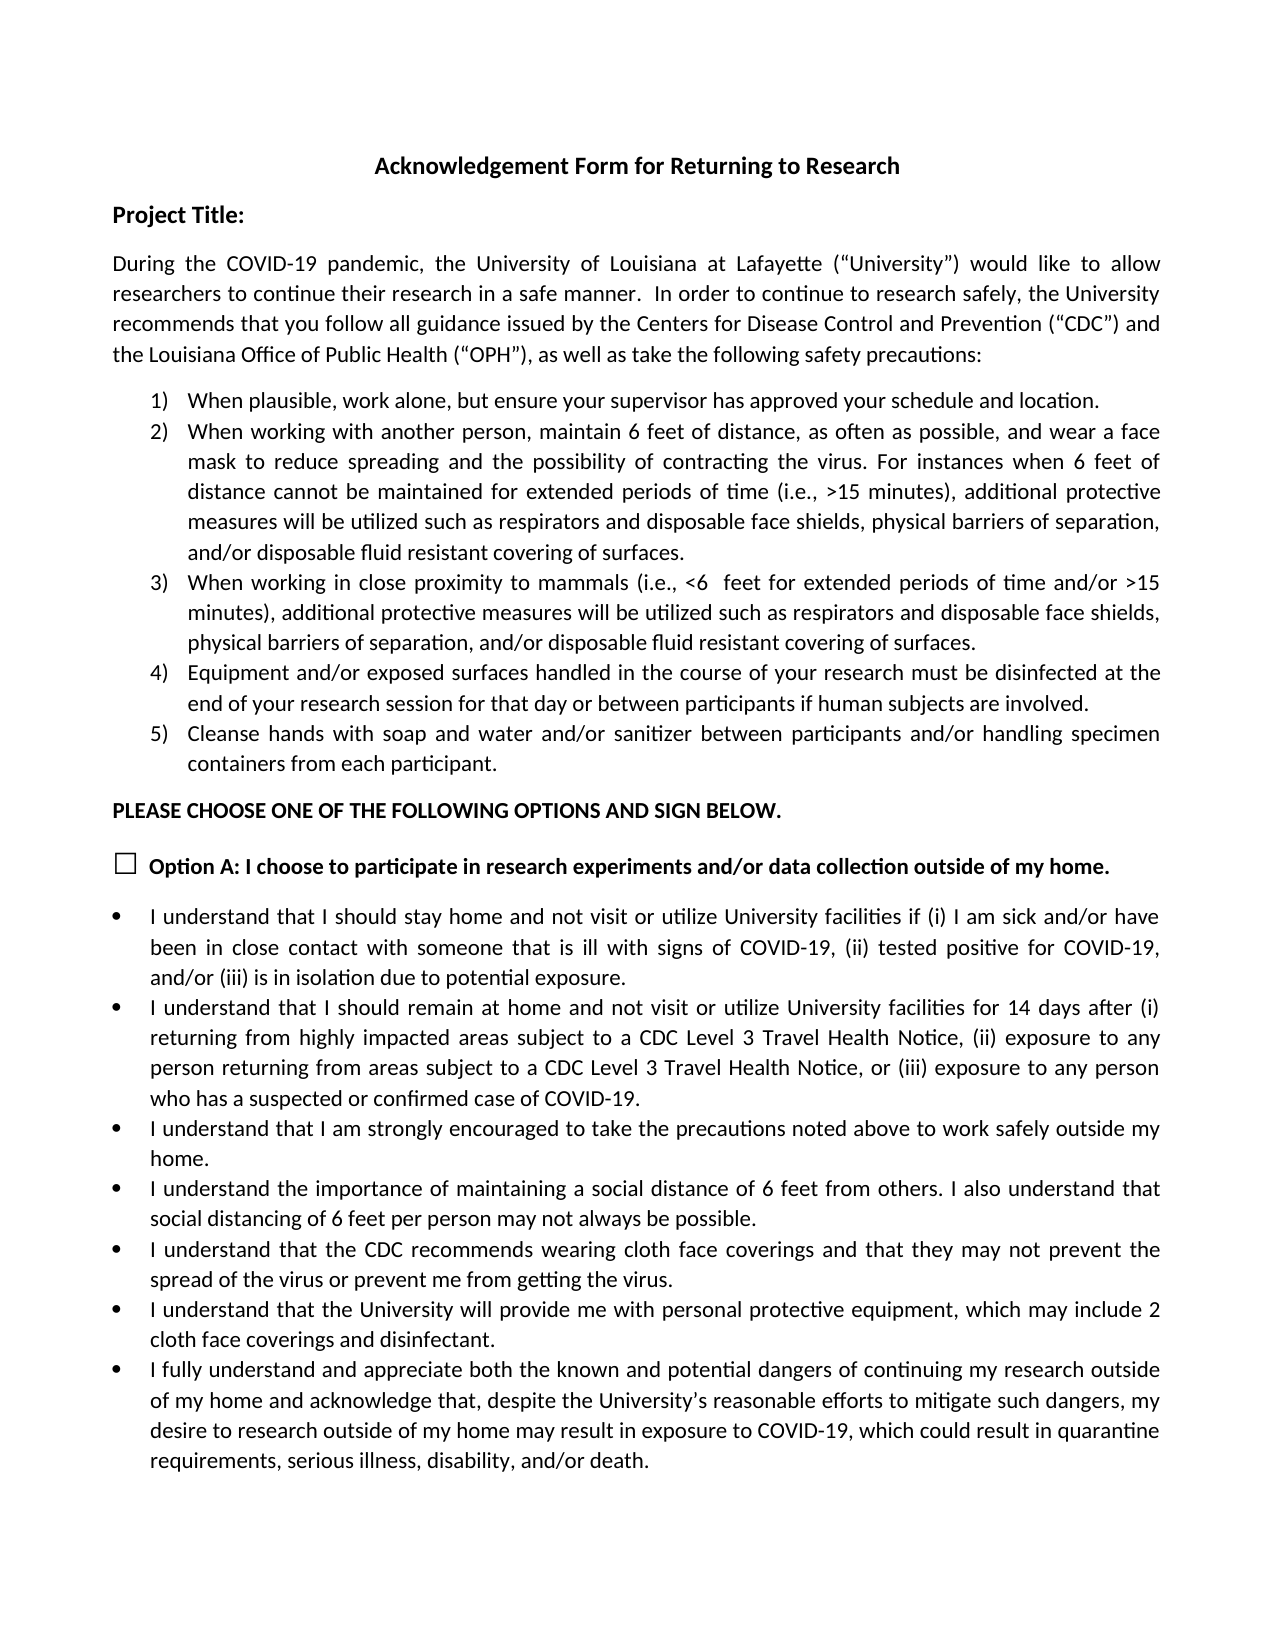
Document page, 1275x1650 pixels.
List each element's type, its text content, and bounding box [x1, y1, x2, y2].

text Option A: I choose to participate in research experiments and/or data collection outside of my home. [112, 843, 1162, 883]
list I understand that the University will provide me with personal protective equipment, which may include 2 cloth face coverings and disinfectant. [112, 1295, 1162, 1353]
list I fully understand and appreciate both the known and potential dangers of continuing my research outside of my home and acknowledge that, despite the University’s reasonable efforts to mitigate such dangers, my desire to research outside of my home may result in exposure to COVID-19, which could result in quarantine requirements, serious illness, disability, and/or death. [112, 1356, 1162, 1474]
list When working with another person, maintain 6 feet of distance, as often as possible, and wear a face mask to reduce spreading and the possibility of contracting the virus. For instances when 6 feet of distance cannot be maintained for extended periods of time (i.e., >15 minutes), additional protective measures will be utilized such as respirators and disposable face shields, physical barriers of separation, and/or disposable fluid resistant covering of surfaces. [150, 417, 1162, 566]
list I understand that I should remain at home and not visit or utilize University facilities for 14 days after (i) returning from highly impacted areas subject to a CDC Level 3 Travel Health Notice, (ii) exposure to any person returning from areas subject to a CDC Level 3 Travel Health Notice, or (iii) exposure to any person who has a suspected or confirmed case of COVID-19. [112, 993, 1162, 1112]
list Cleanse hands with soap and water and/or sanitizer between participants and/or handling specimen containers from each participant. [150, 719, 1162, 777]
list I understand that the CDC recommends wearing cloth face coverings and that they may not prevent the spread of the virus or prevent me from getting the virus. [112, 1235, 1162, 1293]
list I understand that I should stay home and not visit or utilize University facilities if (i) I am sick and/or have been in close contact with someone that is ill with signs of COVID-19, (ii) tested positive for COVID-19, and/or (iii) is in isolation due to potential exposure. [112, 902, 1162, 991]
list When working in close proximity to mammals (i.e., <6 feet for extended periods of time and/or >15 minutes), additional protective measures will be utilized such as respirators and disposable face shields, physical barriers of separation, and/or disposable fluid resistant covering of surfaces. [150, 568, 1162, 656]
list I understand the importance of maintaining a social distance of 6 feet from others. I also understand that social distancing of 6 feet per person may not always be possible. [112, 1174, 1162, 1232]
text Acknowledgement Form for Returning to Research [112, 150, 1162, 181]
list Equipment and/or exposed surfaces handled in the course of your research must be disinfected at the end of your research session for that day or between participants if human subjects are involved. [150, 658, 1162, 717]
text Project Title: [112, 199, 1162, 230]
list When plausible, work alone, but ensure your supervisor has approved your schedule and location. [150, 387, 1162, 415]
text During the COVID-19 pandemic, the University of Louisiana at Lafayette (“University”) would like to allow researchers to continue their research in a safe manner. In order to continue to research safely, the University recommends that you follow all guidance issued by the Centers for Disease Control and Prevention (“CDC”) and the Louisiana Office of Public Health (“OPH”), as well as take the following safety precautions: [112, 249, 1162, 368]
text Please choose one of the following options and sign below. [112, 796, 1162, 824]
list I understand that I am strongly encouraged to take the precautions noted above to work safely outside my home. [112, 1114, 1162, 1172]
